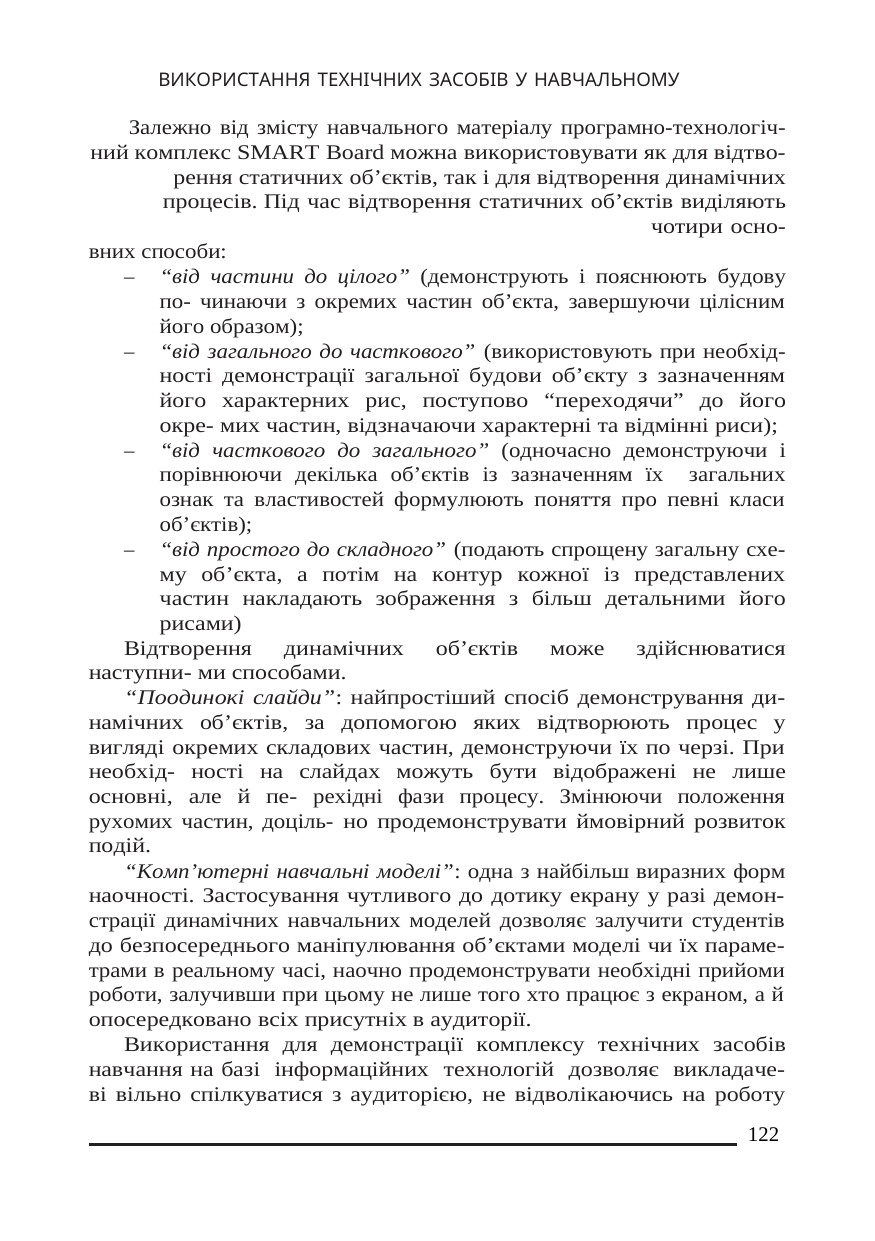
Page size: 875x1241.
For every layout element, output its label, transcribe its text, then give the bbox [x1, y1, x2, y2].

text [88, 1032, 786, 1106]
text вних способи: [88, 239, 799, 263]
text “Комп’ютерні навчальні моделі”: одна з найбільш виразних форм наочності. Застосування чутливого до дотику екрану у разі демон- страції динамічних навчальних моделей дозволяє залучити студентів до безпосереднього маніпулювання об’єктами моделі чи їх параме- трами в реальному часі, наочно продемонструвати необхідні прийоми роботи, залучивши при цьому не лише того хто працює з екраном, а й опосередковано всіх присутніх в аудиторії. [88, 859, 786, 1031]
list “від частини до цілого” (демонструють і пояснюють будову по- чинаючи з окремих частин об’єкта, завершуючи цілісним його образом); [124, 264, 786, 338]
text Відтворення динамічних об’єктів може здійснюватися наступни- ми способами. [88, 636, 786, 684]
list “від загального до часткового” (використовують при необхід- ності демонстрації загальної будови об’єкту з зазначенням його характерних рис, поступово “переходячи” до його окре- мих частин, відзначаючи характерні та відмінні риси); [124, 339, 786, 437]
list “від часткового до загального” (одночасно демонструючи і порівнюючи декілька об’єктів із зазначенням їх загальних ознак та властивостей формулюють поняття про певні класи об’єктів); [124, 438, 786, 536]
text “Поодинокі слайди”: найпростіший спосіб демонстрування ди- намічних об’єктів, за допомогою яких відтворюють процес у вигляді окремих складових частин, демонструючи їх по черзі. При необхід- ності на слайдах можуть бути відображені не лише основні, але й пе- рехідні фази процесу. Змінюючи положення рухомих частин, доціль- но продемонструвати ймовірний розвиток подій. [88, 685, 786, 857]
text Залежно від змісту навчального матеріалу програмно-технологіч- ний комплекс SMART Board можна використовувати як для відтво- рення статичних об’єктів, так і для відтворення динамічних процесів. Під час відтворення статичних об’єктів виділяють чотири осно- [88, 115, 786, 238]
list “від простого до складного” (подають спрощену загальну схе- му об’єкта, а потім на контур кожної із представлених частин накладають зображення з більш детальними його рисами) [124, 537, 786, 635]
